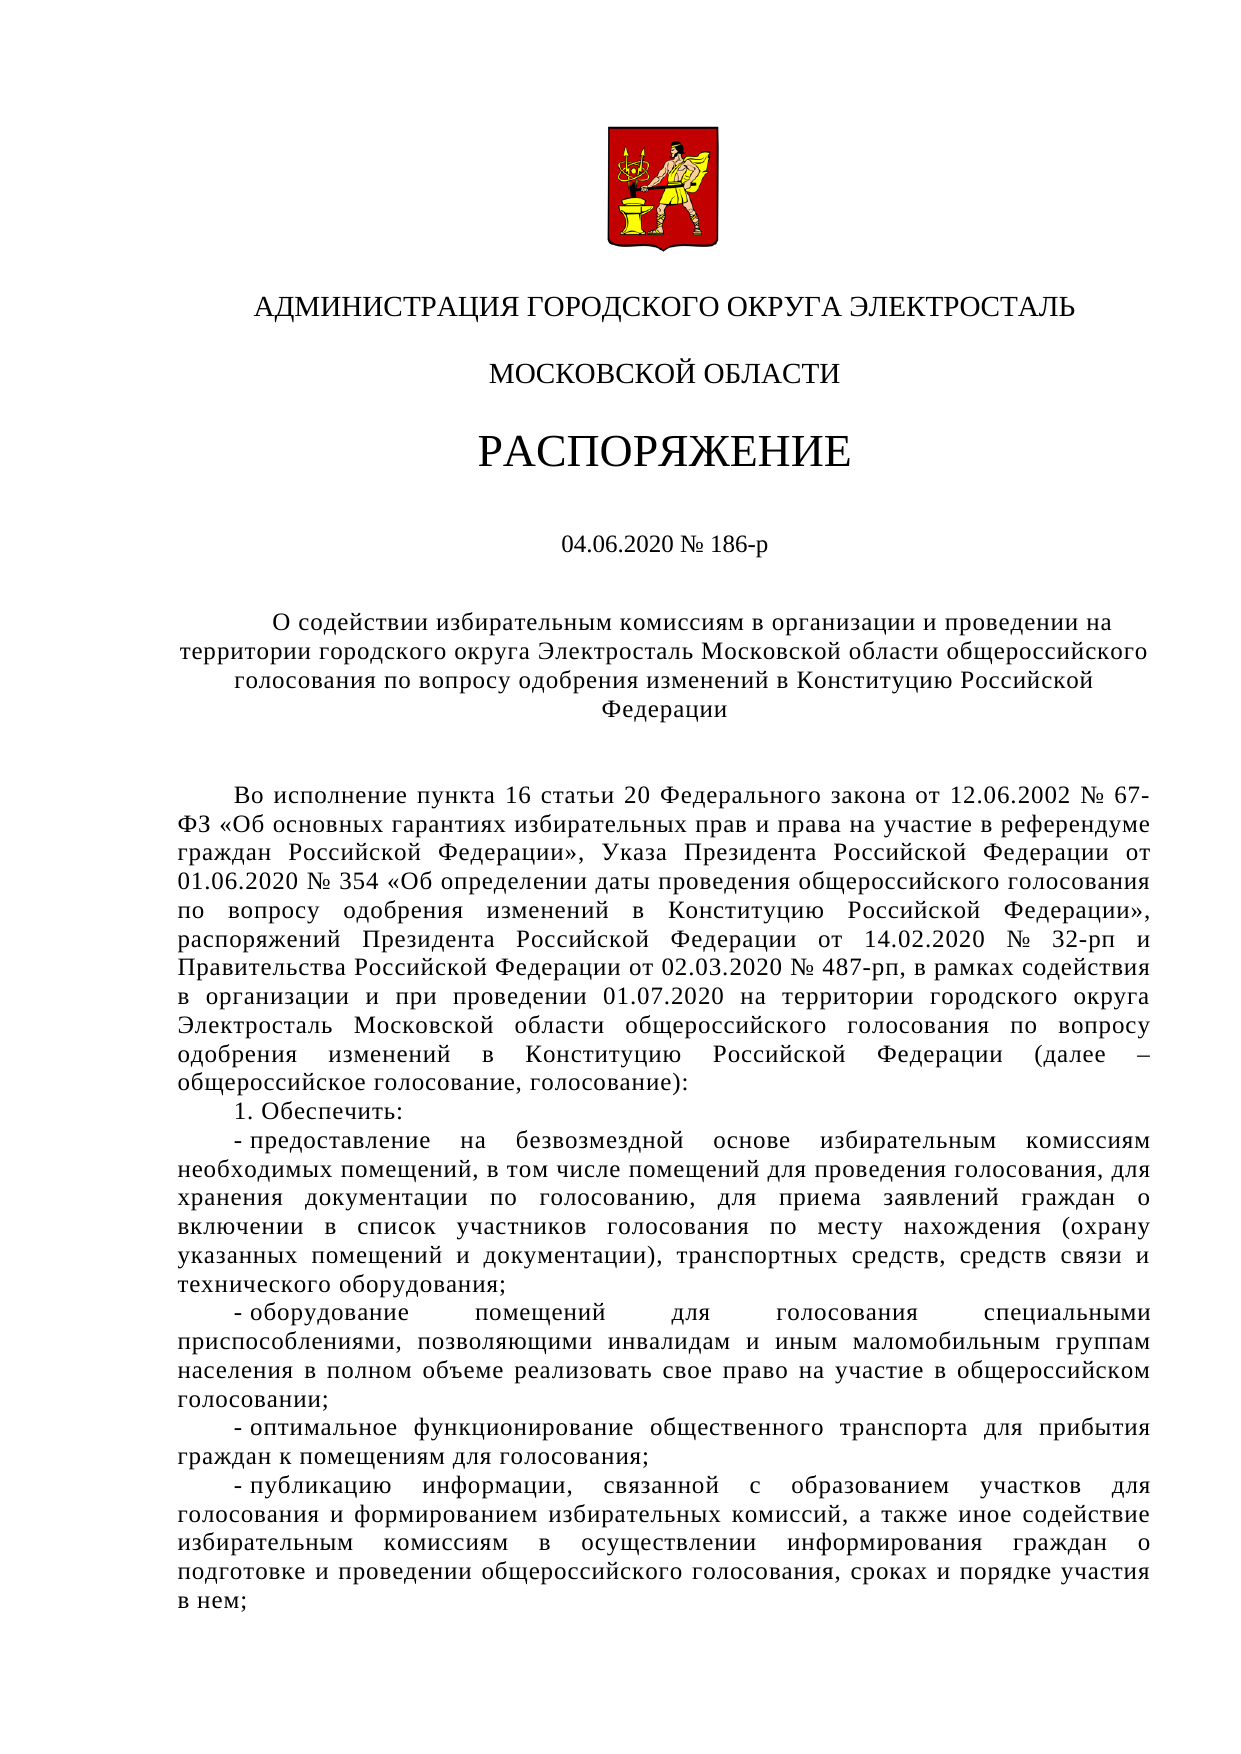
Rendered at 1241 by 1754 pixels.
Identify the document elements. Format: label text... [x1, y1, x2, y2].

text Во исполнение пункта 16 статьи 20 Федерального закона от 12.06.2002 № 67-ФЗ «Об основных гарантиях избирательных прав и права на участие в референдуме граждан Российской Федерации», Указа Президента Российской Федерации от 01.06.2020 № 354 «Об определении даты проведения общероссийского голосования по вопросу одобрения изменений в Конституцию Российской Федерации», распоряжений Президента Российской Федерации от 14.02.2020 № 32-рп и Правительства Российской Федерации от 02.03.2020 № 487-рп, в рамках содействия в организации и при проведении 01.07.2020 на территории городского округа Электросталь Московской области общероссийского голосования по вопросу одобрения изменений в Конституцию Российской Федерации (далее – общероссийское голосование, голосование): [177, 780, 1152, 1096]
text О содействии избирательным комиссиям в организации и проведении на территории городского округа Электросталь Московской области общероссийского голосования по вопросу одобрения изменений в Конституцию Российской Федерации [177, 607, 1152, 722]
text 1. Обеспечить: [177, 1096, 1152, 1125]
text - оптимальное функционирование общественного транспорта для прибытия граждан к помещениям для голосования; [177, 1412, 1152, 1470]
text - публикацию информации, связанной с образованием участков для голосования и формированием избирательных комиссий, а также иное содействие избирательным комиссиям в осуществлении информирования граждан о подготовке и проведении общероссийского голосования, сроках и порядке участия в нем; [177, 1470, 1152, 1614]
text 04.06.2020 № 186-р [177, 529, 1152, 557]
text РАСПОРЯЖЕНИЕ [177, 423, 1152, 476]
text МОСКОВСКОЙ ОБЛАСТИ [177, 356, 1152, 390]
text - оборудование помещений для голосования специальными приспособлениями, позволяющими инвалидам и иным маломобильным группам населения в полном объеме реализовать свое право на участие в общероссийском голосовании; [177, 1297, 1152, 1412]
text - предоставление на безвозмездной основе избирательным комиссиям необходимых помещений, в том числе помещений для проведения голосования, для хранения документации по голосованию, для приема заявлений граждан о включении в список участников голосования по месту нахождения (охрану указанных помещений и документации), транспортных средств, средств связи и технического оборудования; [177, 1125, 1152, 1297]
text АДМИНИСТРАЦИЯ ГОРОДСКОГО ОКРУГА ЭЛЕКТРОСТАЛЬ [177, 289, 1152, 323]
picture [597, 118, 732, 256]
